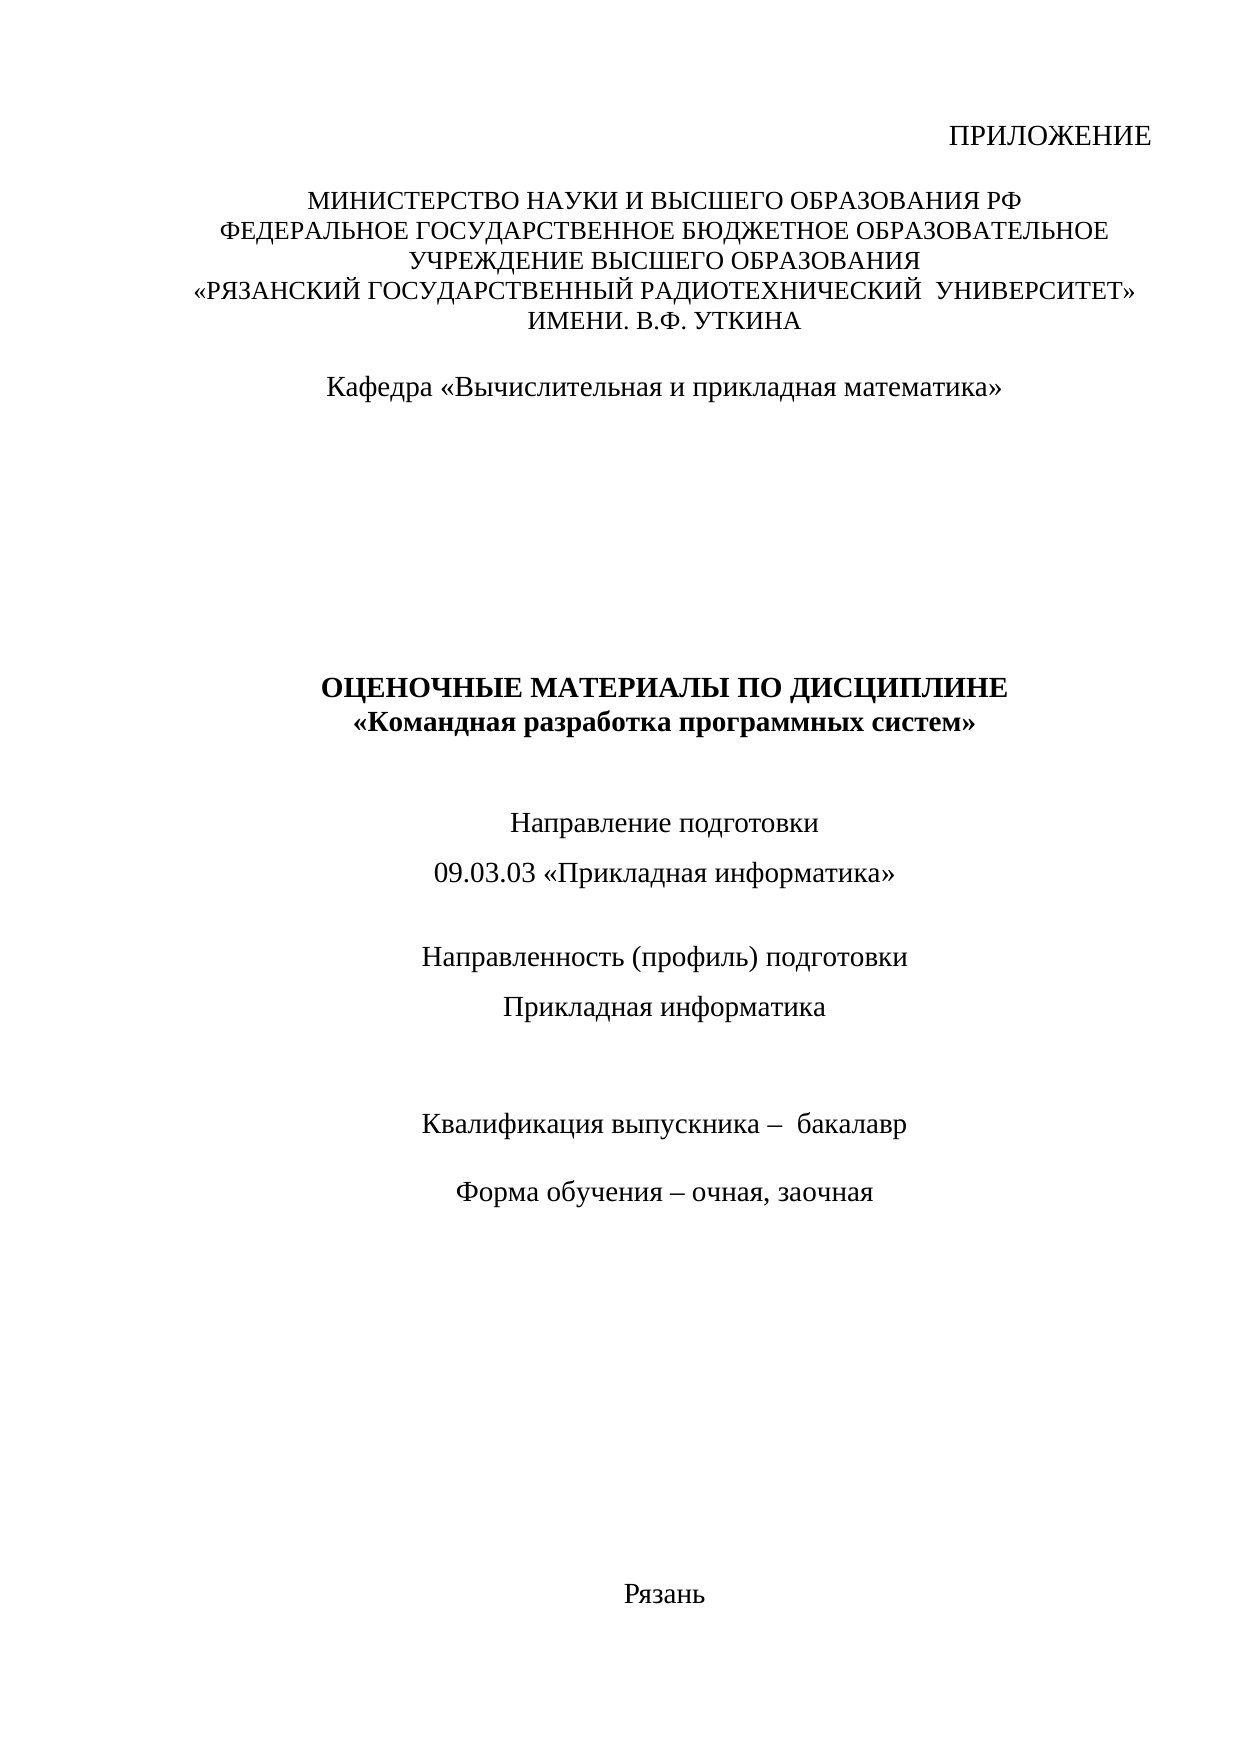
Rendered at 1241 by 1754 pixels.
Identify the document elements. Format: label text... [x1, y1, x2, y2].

text «РЯЗАНСКИЙ ГОСУДАРСТВЕННЫЙ РАДИОТЕХНИЧЕСКИЙ УНИВЕРСИТЕТ» [177, 275, 1152, 305]
text МИНИСТЕРСТВО НАУКИ И ВЫСШЕГО ОБРАЗОВАНИЯ РФ [177, 185, 1152, 215]
text ФЕДЕРАЛЬНОЕ ГОСУДАРСТВЕННОЕ БЮДЖЕТНОЕ ОБРАЗОВАТЕЛЬНОЕ УЧРЕЖДЕНИЕ ВЫСШЕГО ОБРАЗОВАНИЯ [177, 215, 1152, 275]
text Прикладная информатика [177, 989, 1152, 1023]
text Направленность (профиль) подготовки [178, 939, 1152, 972]
text 09.03.03 «Прикладная информатика» [177, 855, 1152, 889]
text Рязань [177, 1576, 1152, 1610]
text Форма обучения – очная, заочная [177, 1174, 1152, 1207]
text Квалификация выпускника – бакалавр [177, 1107, 1152, 1140]
text Кафедра «Вычислительная и прикладная математика» [177, 369, 1152, 402]
text ПрИЛОЖЕНИЕ [177, 118, 1152, 152]
text ОЦЕНОЧНЫЕ МАТЕРИАЛЫ по дисциплине «Командная разработка программных систем» [177, 671, 1152, 738]
text ИМЕНИ. В.Ф. УТКИНА [177, 305, 1152, 335]
text Направление подготовки [177, 805, 1152, 838]
